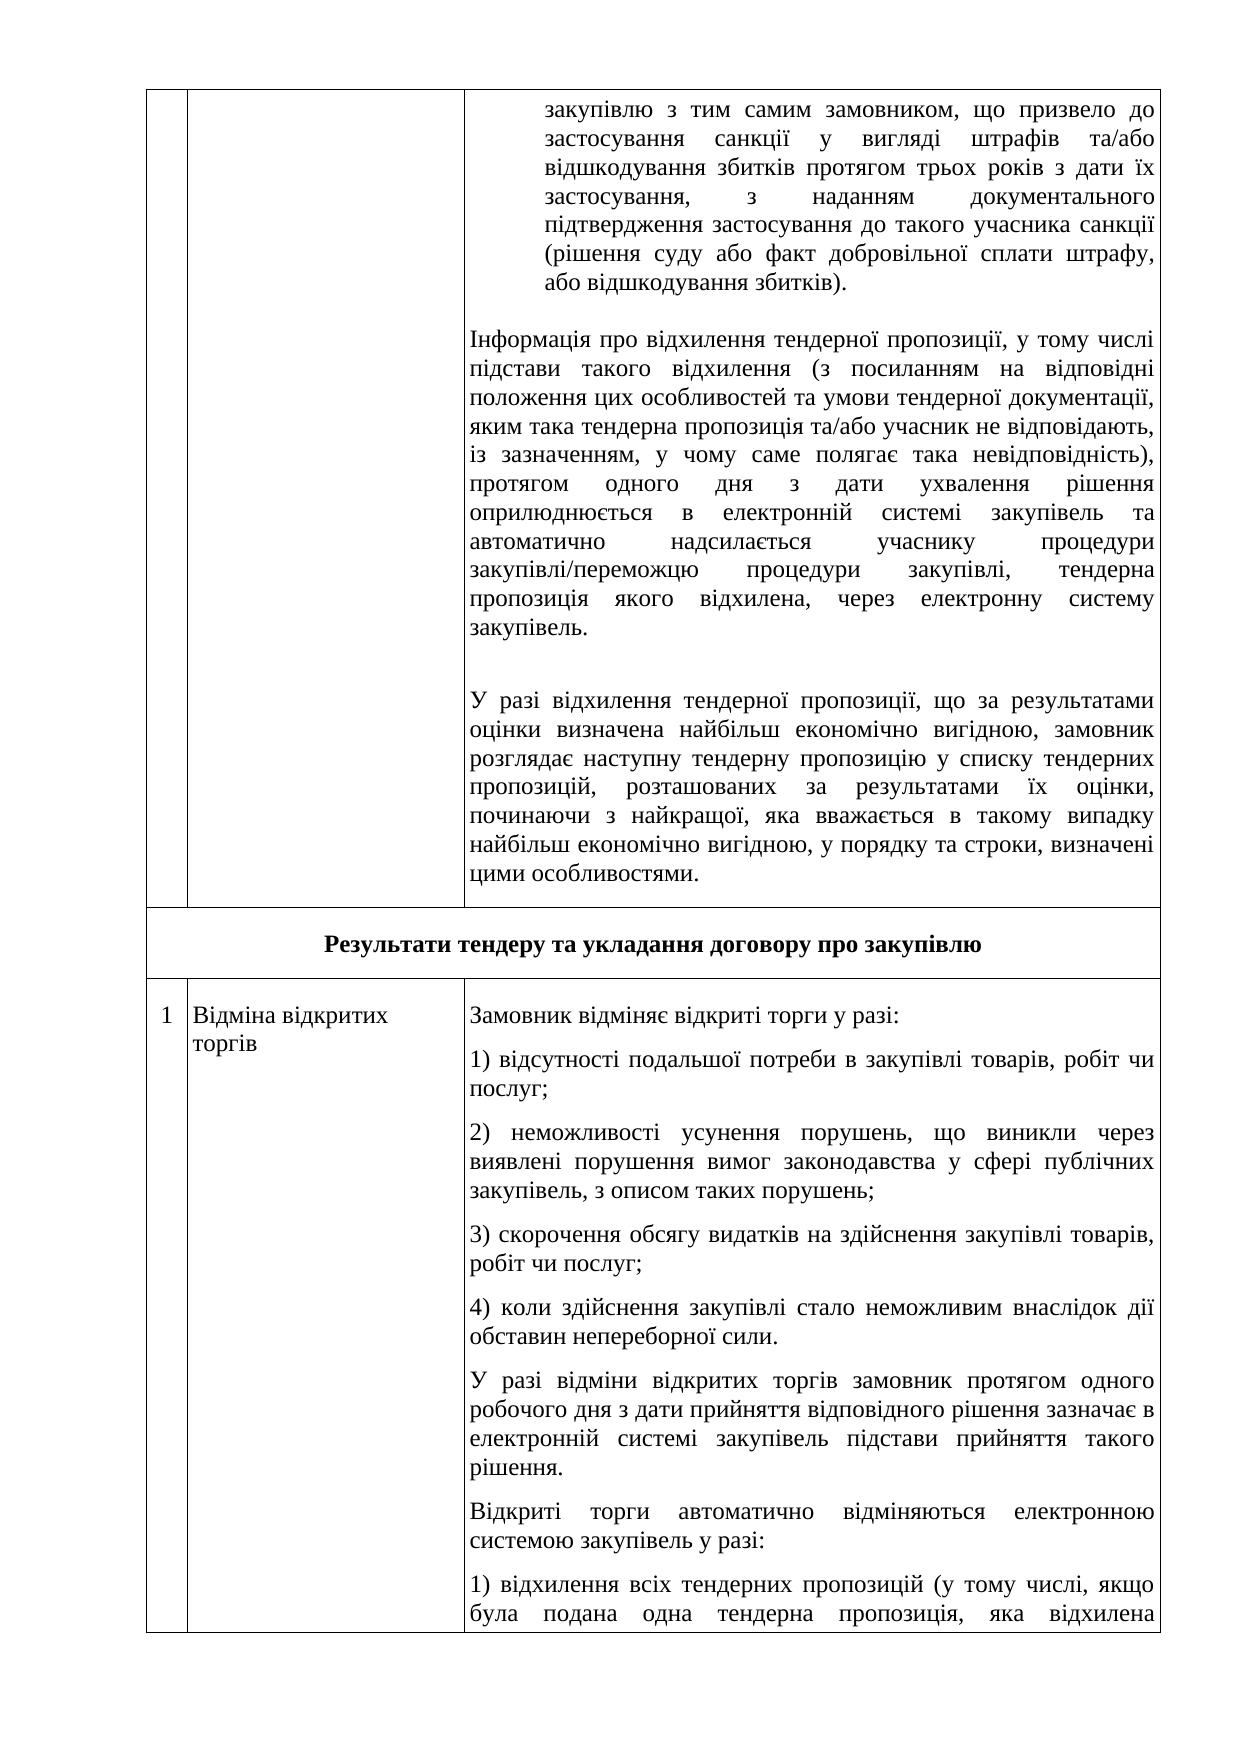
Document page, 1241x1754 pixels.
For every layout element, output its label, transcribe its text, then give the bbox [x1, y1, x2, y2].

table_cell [465, 979, 1160, 1632]
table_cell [465, 90, 1160, 907]
table_cell 3 [147, 90, 187, 907]
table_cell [188, 90, 464, 907]
table_cell 1 [147, 979, 187, 1632]
table_cell Результати тендеру та укладання договору про закупівлю [147, 908, 1160, 978]
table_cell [188, 979, 464, 1632]
